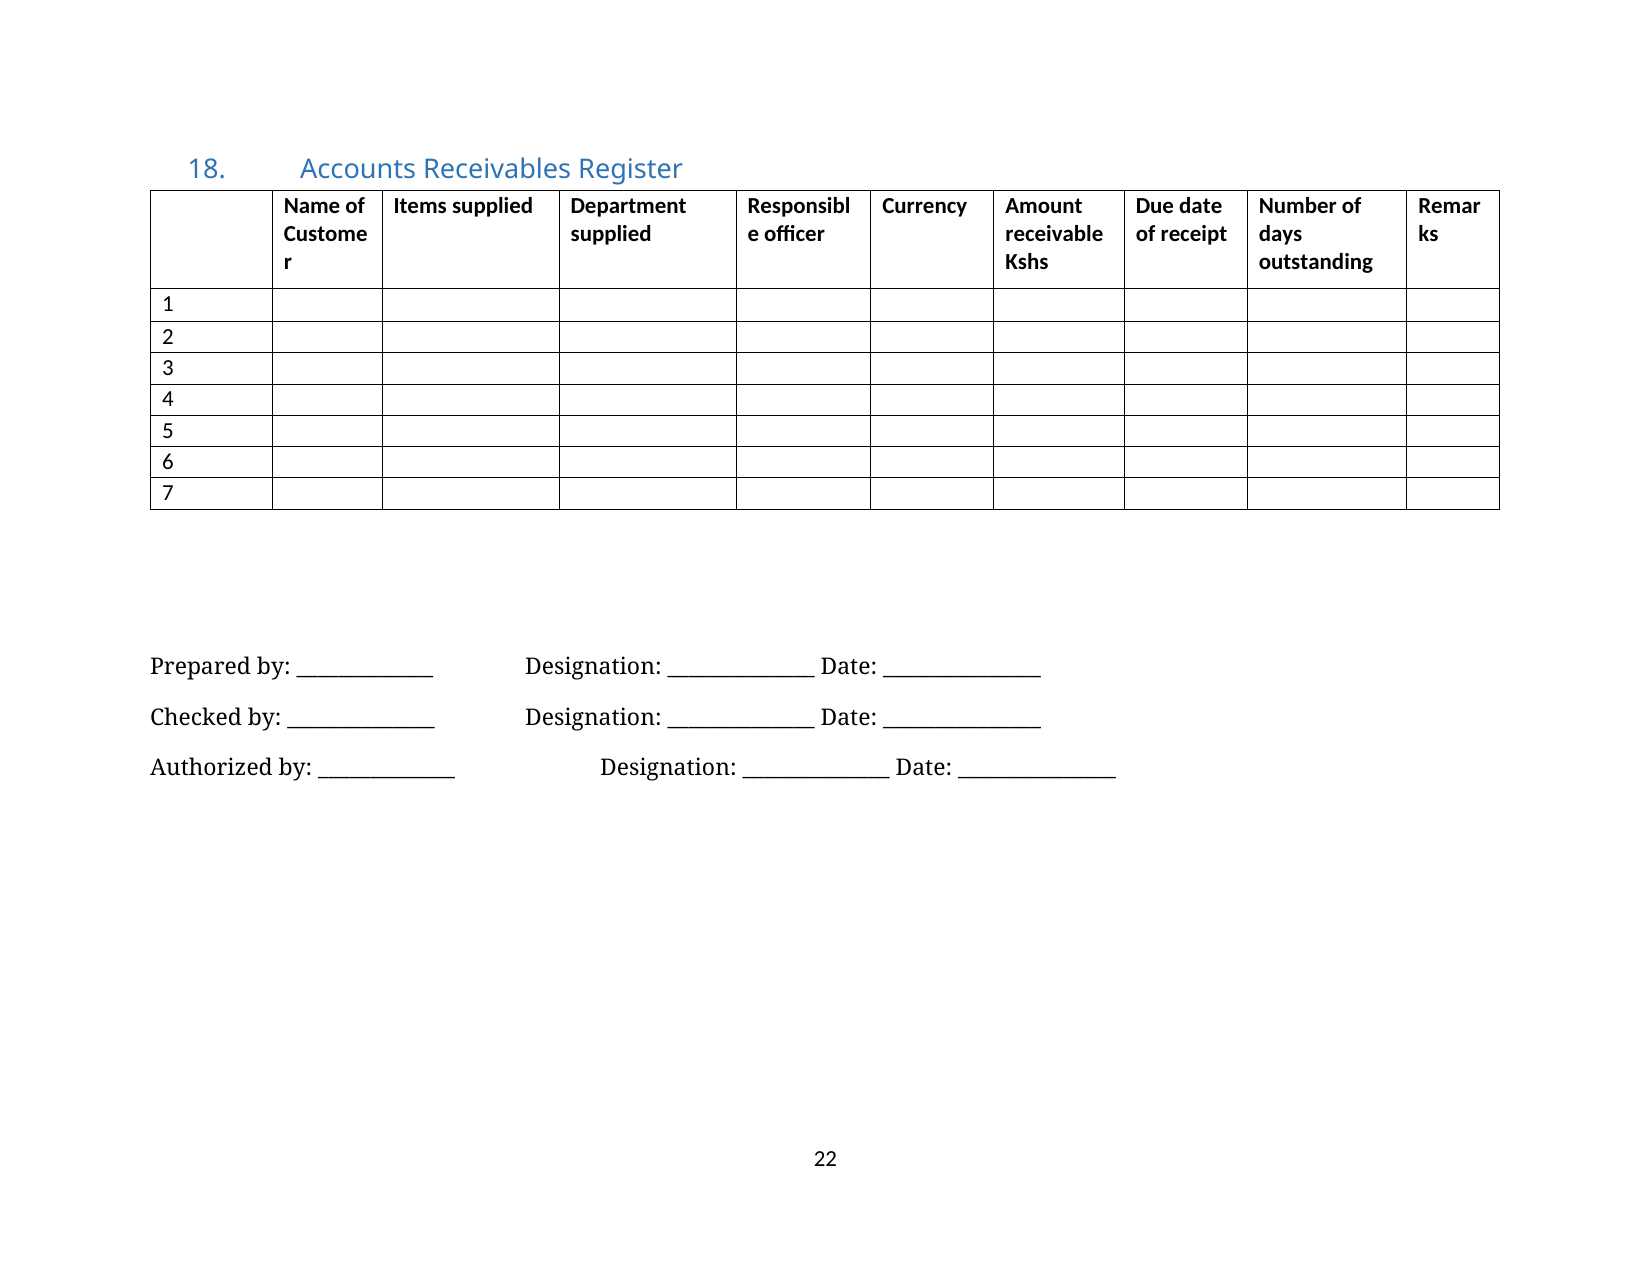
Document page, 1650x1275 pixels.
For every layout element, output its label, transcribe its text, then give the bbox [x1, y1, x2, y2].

table_cell [994, 289, 1124, 321]
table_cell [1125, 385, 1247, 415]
table_cell [737, 353, 870, 383]
table_cell [273, 289, 382, 321]
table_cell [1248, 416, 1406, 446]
table_cell [737, 289, 870, 321]
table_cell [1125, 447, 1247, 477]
table_cell [871, 322, 993, 352]
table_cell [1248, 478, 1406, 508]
table_header Remarks [1407, 191, 1499, 288]
table_cell [1248, 322, 1406, 352]
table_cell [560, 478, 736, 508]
table_cell [560, 322, 736, 352]
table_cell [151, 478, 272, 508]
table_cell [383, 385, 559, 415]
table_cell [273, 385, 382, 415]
table_header Currency [871, 191, 993, 288]
table_header Due date of receipt [1125, 191, 1247, 288]
table_cell [871, 289, 993, 321]
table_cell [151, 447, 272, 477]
table_cell [1125, 289, 1247, 321]
table_cell [560, 289, 736, 321]
table_cell [383, 289, 559, 321]
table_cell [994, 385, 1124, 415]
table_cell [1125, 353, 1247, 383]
table_cell [994, 322, 1124, 352]
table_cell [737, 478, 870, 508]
table_cell 2 [151, 322, 272, 352]
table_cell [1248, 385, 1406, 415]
table_header Responsible officer [737, 191, 870, 288]
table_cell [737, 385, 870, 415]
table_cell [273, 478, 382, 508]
table_header Number of days outstanding [1248, 191, 1406, 288]
table_cell [560, 353, 736, 383]
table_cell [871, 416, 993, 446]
table_header Name of Customer [273, 191, 382, 288]
text Authorized by: _____________ Designation: ______________ Date: _______________ [150, 751, 1500, 782]
table_cell [383, 353, 559, 383]
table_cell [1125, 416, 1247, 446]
table_header [151, 191, 272, 288]
table_cell [1407, 322, 1499, 352]
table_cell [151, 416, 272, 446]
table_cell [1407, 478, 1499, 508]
table_header Items supplied [383, 191, 559, 288]
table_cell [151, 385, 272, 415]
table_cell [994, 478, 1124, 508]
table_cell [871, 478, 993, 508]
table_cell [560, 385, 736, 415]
table_cell [737, 322, 870, 352]
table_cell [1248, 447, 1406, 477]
table_cell [1125, 322, 1247, 352]
text Prepared by: _____________ Designation: ______________ Date: _______________ [150, 650, 1500, 681]
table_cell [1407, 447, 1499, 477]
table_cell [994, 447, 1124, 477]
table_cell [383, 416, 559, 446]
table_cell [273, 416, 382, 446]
subtitle Accounts Receivables Register [187, 150, 1500, 187]
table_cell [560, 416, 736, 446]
table_cell [273, 353, 382, 383]
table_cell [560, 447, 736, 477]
table_cell [994, 353, 1124, 383]
table_cell [871, 353, 993, 383]
table_header Amount receivable Kshs [994, 191, 1124, 288]
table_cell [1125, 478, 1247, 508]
table_cell [273, 322, 382, 352]
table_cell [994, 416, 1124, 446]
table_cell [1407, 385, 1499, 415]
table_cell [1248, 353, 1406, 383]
text Checked by: ______________ Designation: ______________ Date: _______________ [150, 701, 1500, 732]
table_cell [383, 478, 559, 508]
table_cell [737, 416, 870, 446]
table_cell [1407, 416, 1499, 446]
table_cell 3 [151, 353, 272, 383]
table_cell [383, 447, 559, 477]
table_cell 1 [151, 289, 272, 321]
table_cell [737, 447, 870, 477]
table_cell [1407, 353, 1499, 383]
table_cell [383, 322, 559, 352]
table_cell [1248, 289, 1406, 321]
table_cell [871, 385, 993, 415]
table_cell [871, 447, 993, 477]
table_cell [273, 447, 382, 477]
table_header Department supplied [560, 191, 736, 288]
table_cell [1407, 289, 1499, 321]
